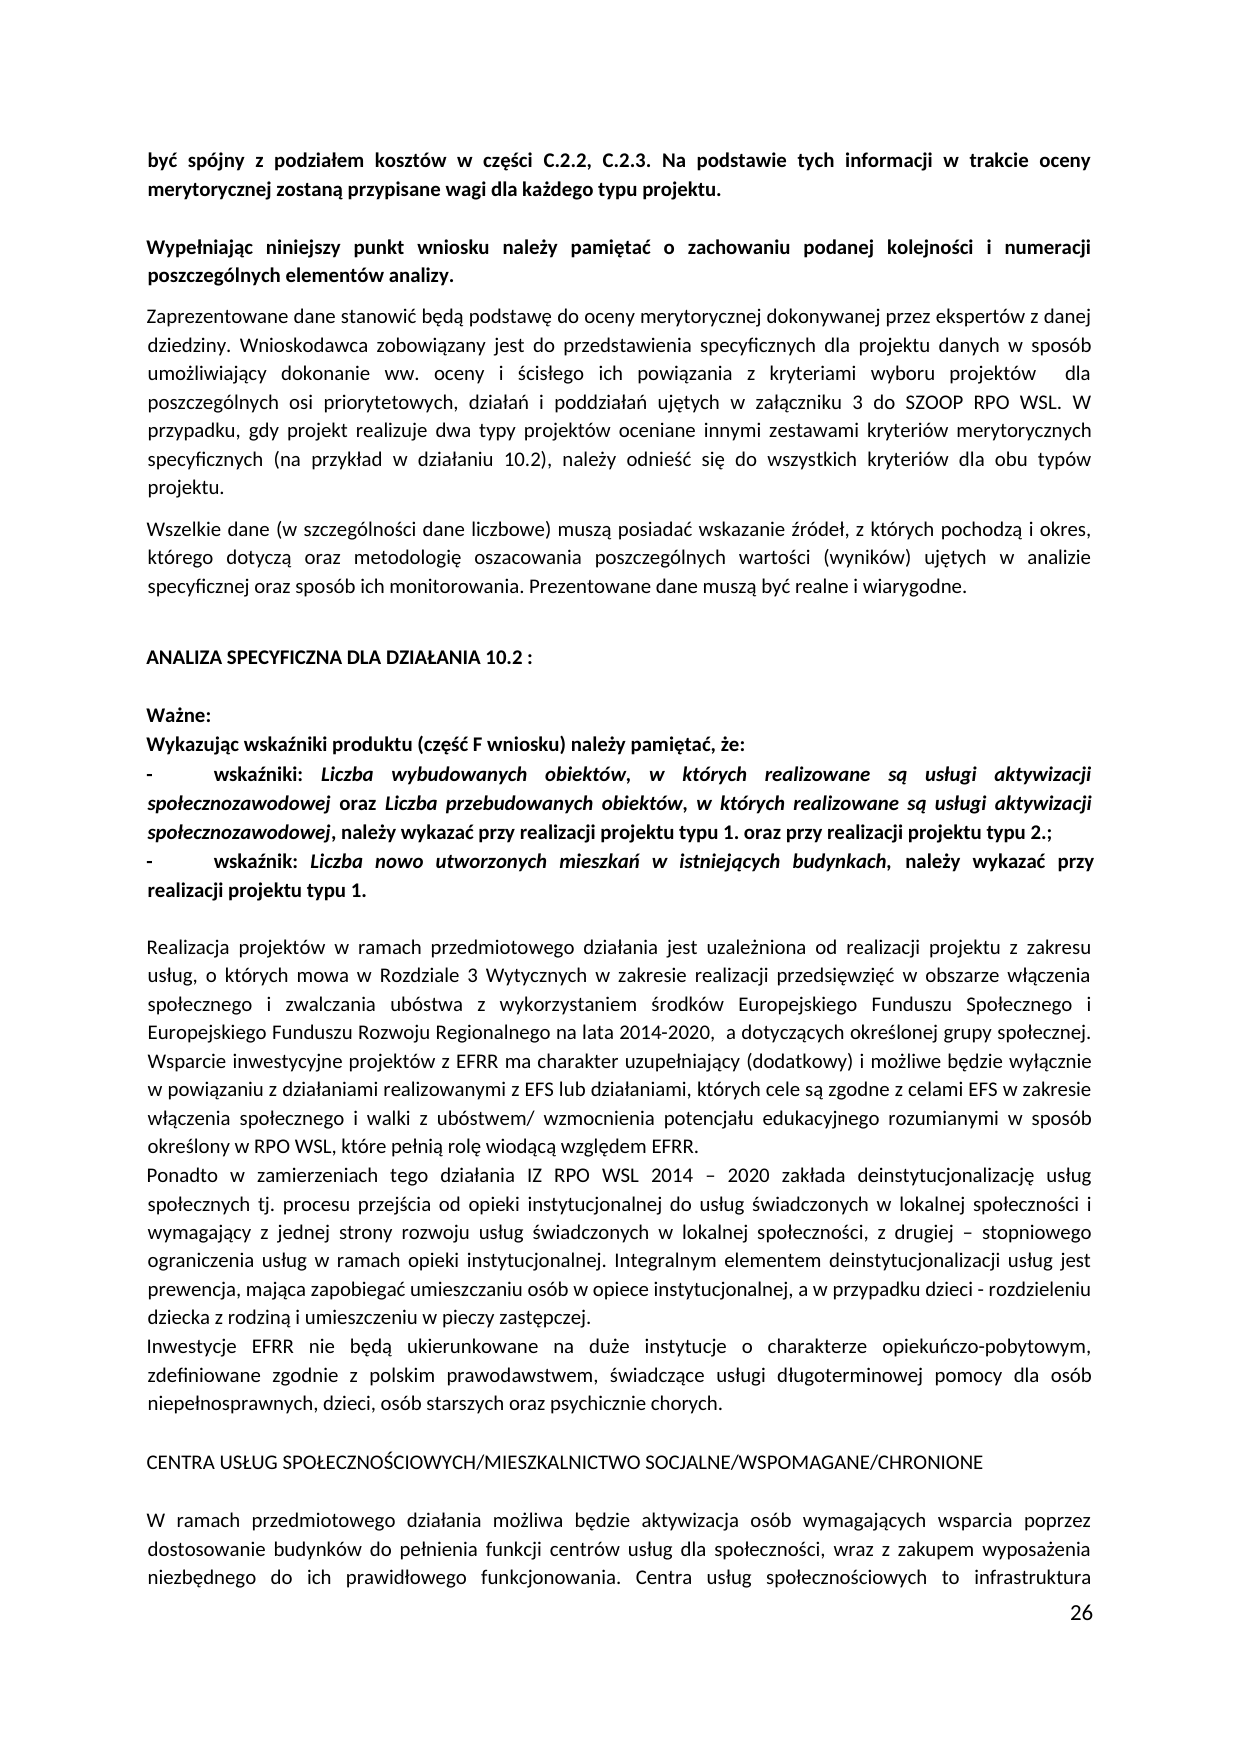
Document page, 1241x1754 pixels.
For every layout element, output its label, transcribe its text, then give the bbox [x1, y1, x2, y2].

text Ważne: [146, 702, 1093, 728]
list wskaźniki: Liczba wybudowanych obiektów, w których realizowane są usługi aktywizacji społecznozawodowej oraz Liczba przebudowanych obiektów, w których realizowane są usługi aktywizacji społecznozawodowej, należy wykazać przy realizacji projektu typu 1. oraz przy realizacji projektu typu 2.; [146, 761, 1094, 845]
text Ponadto w zamierzeniach tego działania IZ RPO WSL 2014 – 2020 zakłada deinstytucjonalizację usług społecznych tj. procesu przejścia od opieki instytucjonalnej do usług świadczonych w lokalnej społeczności i wymagający z jednej strony rozwoju usług świadczonych w lokalnej społeczności, z drugiej – stopniowego ograniczenia usług w ramach opieki instytucjonalnej. Integralnym elementem deinstytucjonalizacji usług jest prewencja, mająca zapobiegać umieszczaniu osób w opiece instytucjonalnej, a w przypadku dzieci - rozdzieleniu dziecka z rodziną i umieszczeniu w pieczy zastępczej. [146, 1162, 1093, 1330]
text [146, 1508, 1093, 1590]
text Wypełniając niniejszy punkt wniosku należy pamiętać o zachowaniu podanej kolejności i numeracji poszczególnych elementów analizy. [146, 234, 1093, 288]
text Realizacja projektów w ramach przedmiotowego działania jest uzależniona od realizacji projektu z zakresu usług, o których mowa w Rozdziale 3 Wytycznych w zakresie realizacji przedsięwzięć w obszarze włączenia społecznego i zwalczania ubóstwa z wykorzystaniem środków Europejskiego Funduszu Społecznego i Europejskiego Funduszu Rozwoju Regionalnego na lata 2014-2020, a dotyczących określonej grupy społecznej. Wsparcie inwestycyjne projektów z EFRR ma charakter uzupełniający (dodatkowy) i możliwe będzie wyłącznie w powiązaniu z działaniami realizowanymi z EFS lub działaniami, których cele są zgodne z celami EFS w zakresie włączenia społecznego i walki z ubóstwem/ wzmocnienia potencjału edukacyjnego rozumianymi w sposób określony w RPO WSL, które pełnią rolę wiodącą względem EFRR. [146, 934, 1093, 1159]
text Wykazując wskaźniki produktu (część F wniosku) należy pamiętać, że: [146, 732, 1093, 757]
text Wszelkie dane (w szczególności dane liczbowe) muszą posiadać wskazanie źródeł, z których pochodzą i okres, którego dotyczą oraz metodologię oszacowania poszczególnych wartości (wyników) ujętych w analizie specyficznej oraz sposób ich monitorowania. Prezentowane dane muszą być realne i wiarygodne. [146, 516, 1093, 598]
text Zaprezentowane dane stanowić będą podstawę do oceny merytorycznej dokonywanej przez ekspertów z danej dziedziny. Wnioskodawca zobowiązany jest do przedstawienia specyficznych dla projektu danych w sposób umożliwiający dokonanie ww. oceny i ścisłego ich powiązania z kryteriami wyboru projektów dla poszczególnych osi priorytetowych, działań i poddziałań ujętych w załączniku 3 do SZOOP RPO WSL. W przypadku, gdy projekt realizuje dwa typy projektów oceniane innymi zestawami kryteriów merytorycznych specyficznych (na przykład w działaniu 10.2), należy odnieść się do wszystkich kryteriów dla obu typów projektu. [146, 304, 1093, 500]
text Inwestycje EFRR nie będą ukierunkowane na duże instytucje o charakterze opiekuńczo-pobytowym, zdefiniowane zgodnie z polskim prawodawstwem, świadczące usługi długoterminowej pomocy dla osób niepełnosprawnych, dzieci, osób starszych oraz psychicznie chorych. [146, 1334, 1093, 1416]
text CENTRA USŁUG SPOŁECZNOŚCIOWYCH/MIESZKALNICTWO SOCJALNE/WSPOMAGANE/CHRONIONE [146, 1449, 1093, 1474]
list wskaźnik: Liczba nowo utworzonych mieszkań w istniejących budynkach, należy wykazać przy realizacji projektu typu 1. [146, 848, 1094, 903]
text ANALIZA SPECYFICZNA DLA DZIAŁANIA 10.2 : [146, 644, 1093, 669]
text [146, 148, 1093, 201]
